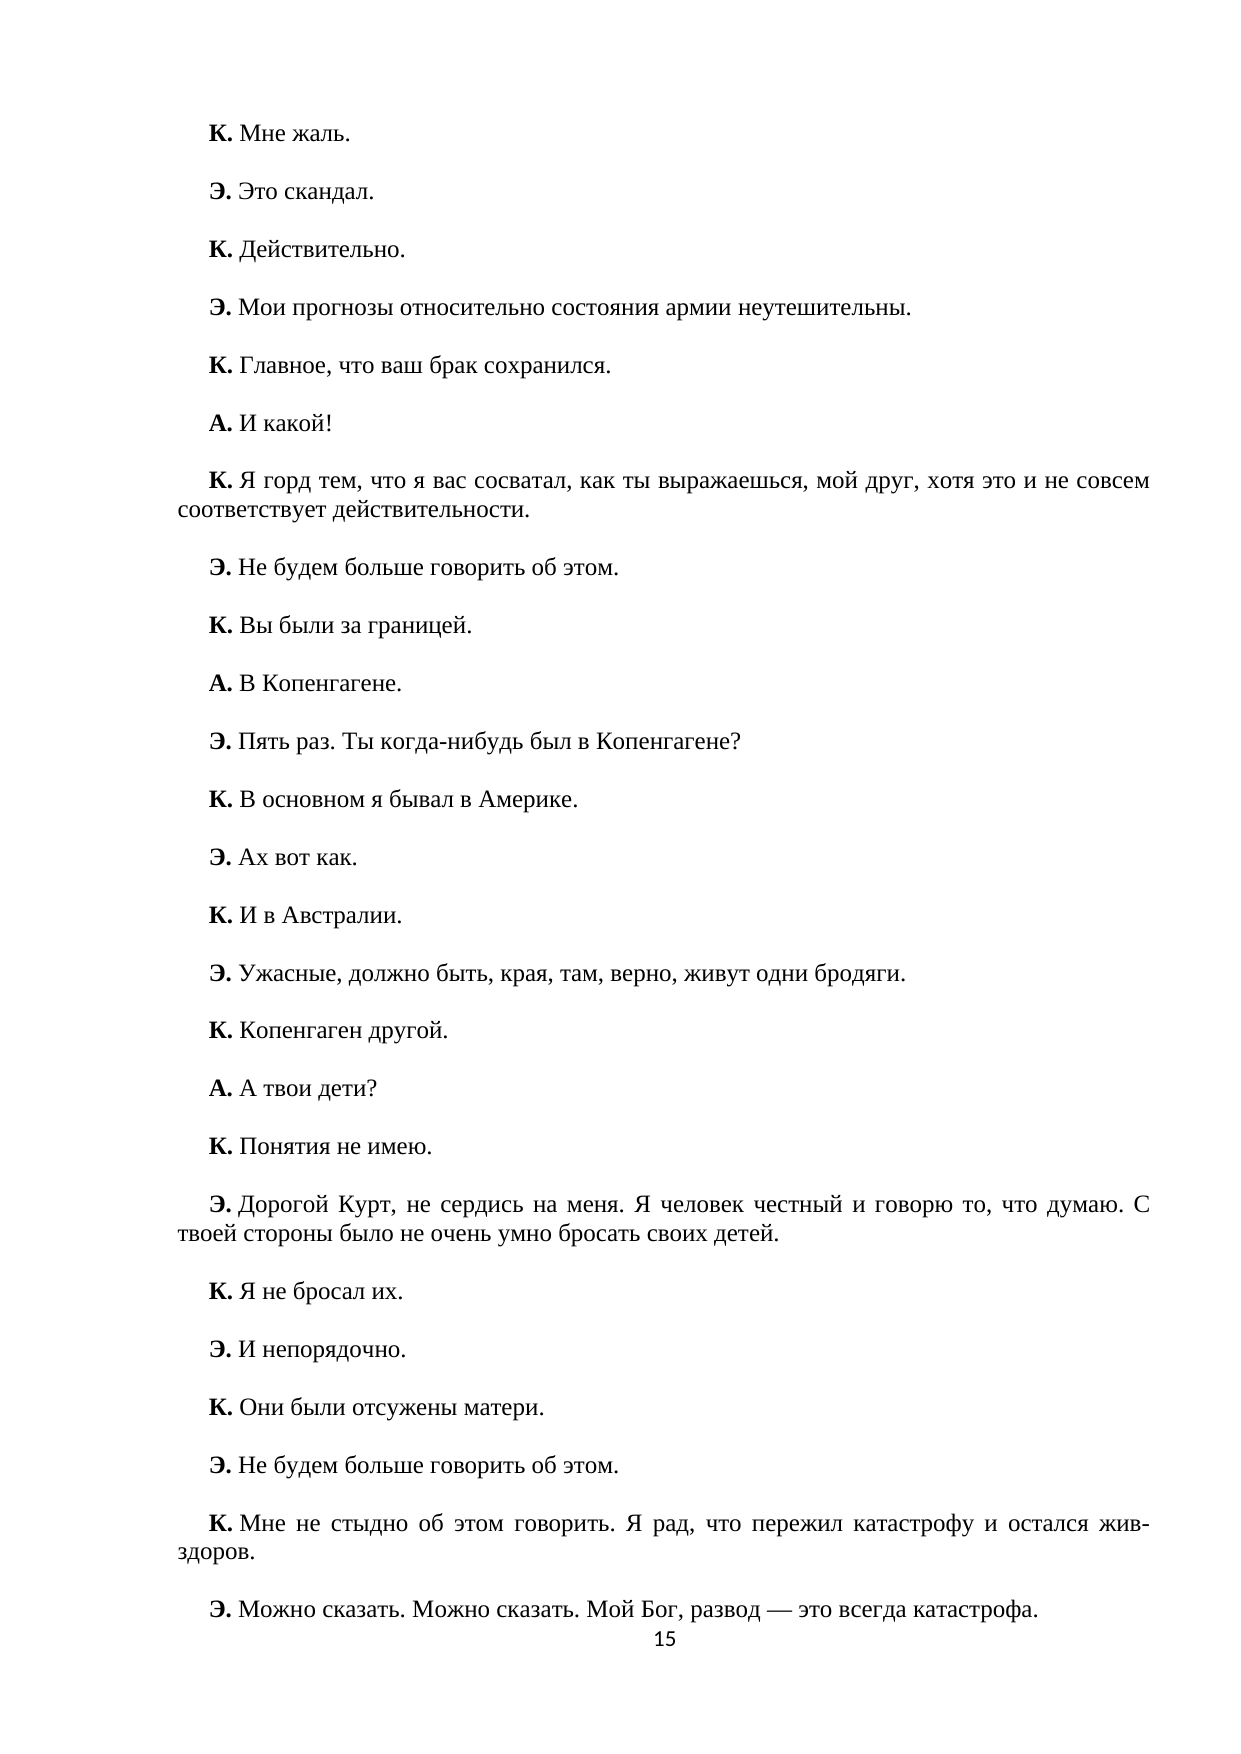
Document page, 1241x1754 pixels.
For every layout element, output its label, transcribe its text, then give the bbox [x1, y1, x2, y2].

text К. Мне жаль. [177, 118, 1152, 147]
text К. Я горд тем, что я вас сосватал, как ты выражаешься, мой друг, хотя это и не совсем соответствует действительности. [177, 466, 1152, 523]
text Э. Пять раз. Ты когда-нибудь был в Копенгагене? [177, 726, 1152, 755]
text К. Копенгаген другой. [177, 1016, 1152, 1044]
text Э. Ужасные, должно быть, края, там, верно, живут одни бродяги. [177, 958, 1152, 986]
text К. Главное, что ваш брак сохранился. [177, 350, 1152, 378]
text К. Понятия не имею. [177, 1131, 1152, 1160]
text К. Я не бросал их. [177, 1276, 1152, 1305]
text А. И какой! [177, 408, 1152, 436]
text К. Мне не стыдно об этом говорить. Я рад, что пережил катастрофу и остался жив-здоров. [177, 1508, 1152, 1565]
text К. Действительно. [177, 234, 1152, 263]
text Э. Мои прогнозы относительно состояния армии неутешительны. [177, 292, 1152, 321]
text Э. И непорядочно. [177, 1334, 1152, 1363]
text Э. Это скандал. [177, 176, 1152, 205]
text Э. Не будем больше говорить об этом. [177, 1450, 1152, 1478]
text Э. Можно сказать. Можно сказать. Мой Бог, развод — это всегда катастрофа. [177, 1594, 1152, 1623]
text А. В Копенгагене. [177, 668, 1152, 697]
text Э. Дорогой Курт, не сердись на меня. Я человек честный и говорю то, что думаю. С твоей стороны было не очень умно бросать своих детей. [177, 1189, 1152, 1247]
text Э. Ах вот как. [177, 842, 1152, 871]
text К. Они были отсужены матери. [177, 1392, 1152, 1421]
text К. Вы были за границей. [177, 610, 1152, 639]
text А. А твои дети? [177, 1073, 1152, 1102]
text К. В основном я бывал в Америке. [177, 784, 1152, 813]
text Э. Не будем больше говорить об этом. [177, 552, 1152, 581]
text К. И в Австралии. [177, 900, 1152, 928]
